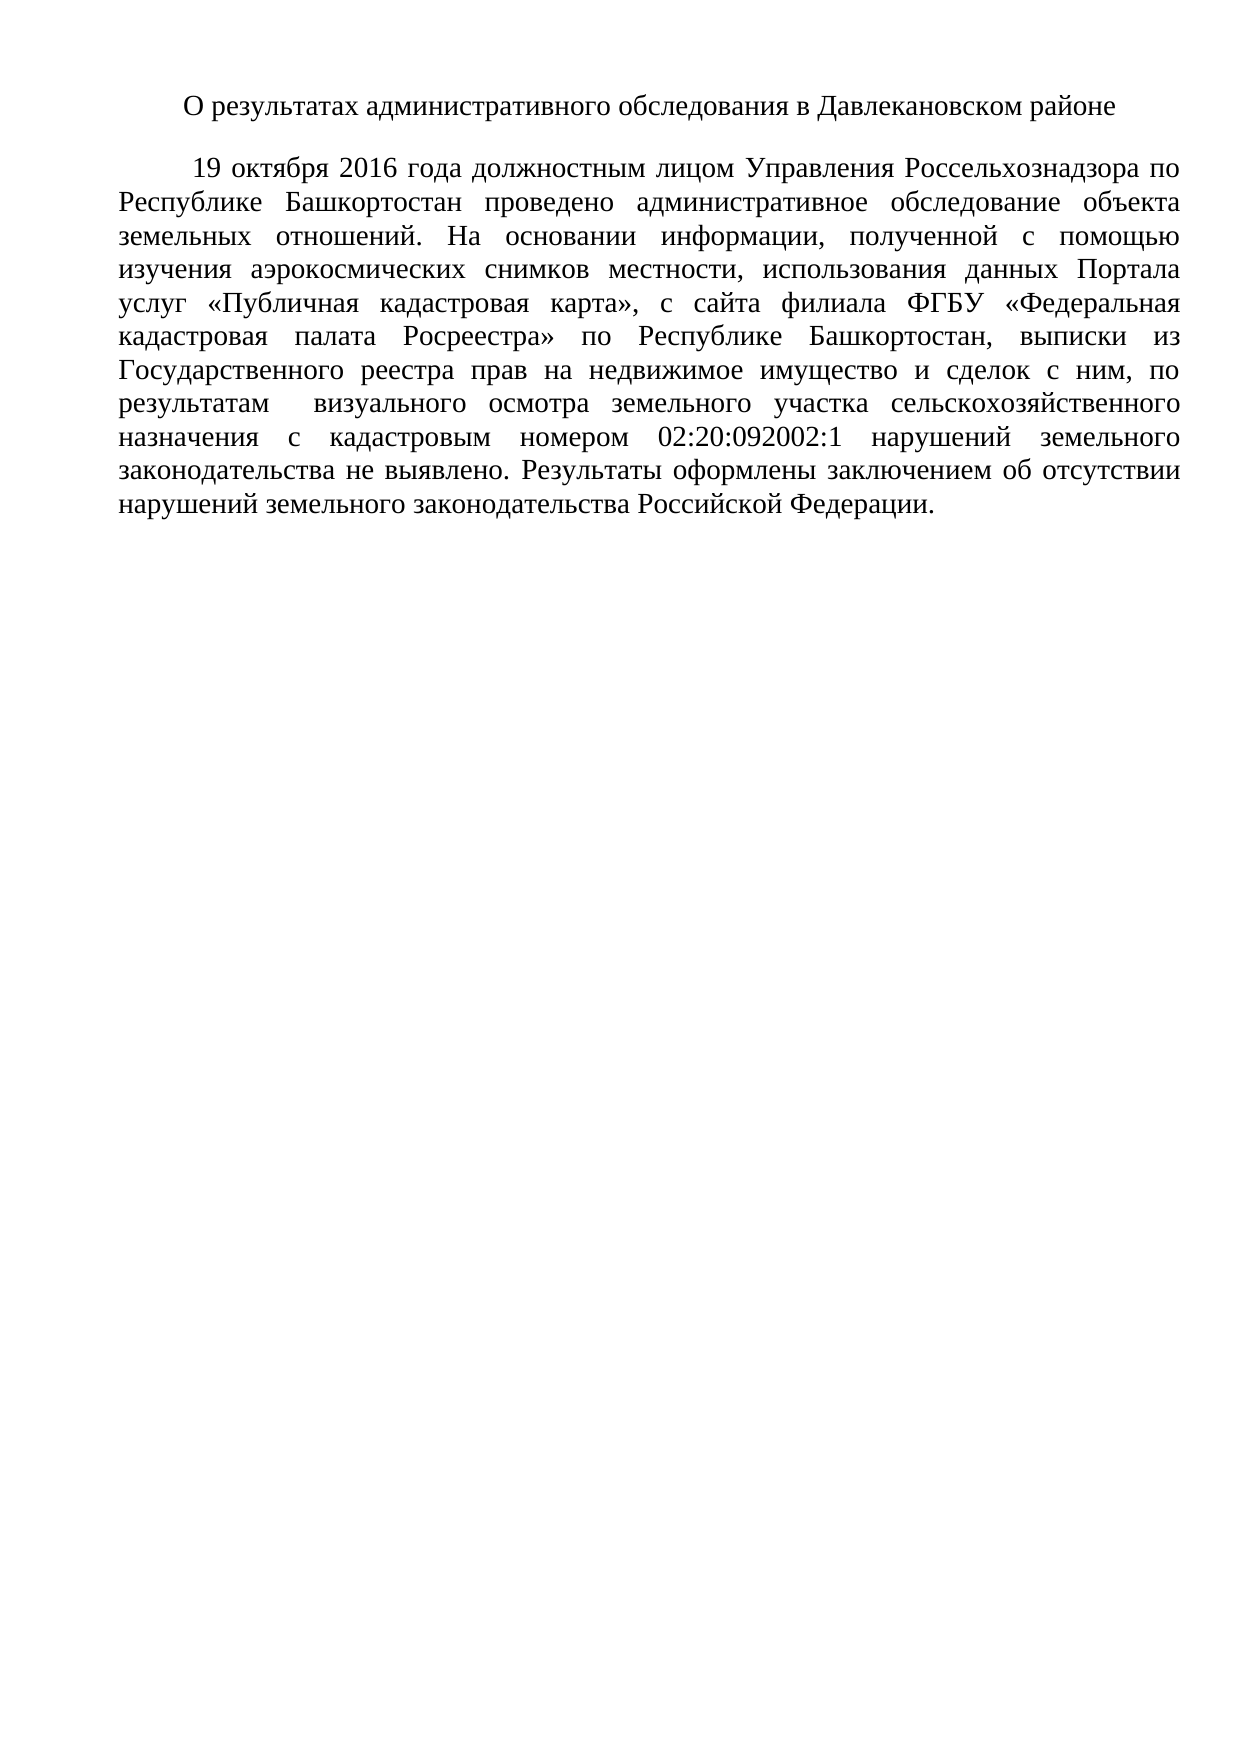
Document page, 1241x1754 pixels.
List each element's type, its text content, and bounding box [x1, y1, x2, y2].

subtitle О результатах административного обследования в Давлекановском районе [118, 88, 1181, 121]
text 19 октября 2016 года должностным лицом Управления Россельхознадзора по Республике Башкортостан проведено административное обследование объекта земельных отношений. На основании информации, полученной с помощью изучения аэрокосмических снимков местности, использования данных Портала услуг «Публичная кадастровая карта», с сайта филиала ФГБУ «Федеральная кадастровая палата Росреестра» по Республике Башкортостан, выписки из Государственного реестра прав на недвижимое имущество и сделок с ним, по результатам визуального осмотра земельного участка сельскохозяйственного назначения с кадастровым номером 02:20:092002:1 нарушений земельного законодательства не выявлено. Результаты оформлены заключением об отсутствии нарушений земельного законодательства Российской Федерации. [118, 151, 1181, 519]
